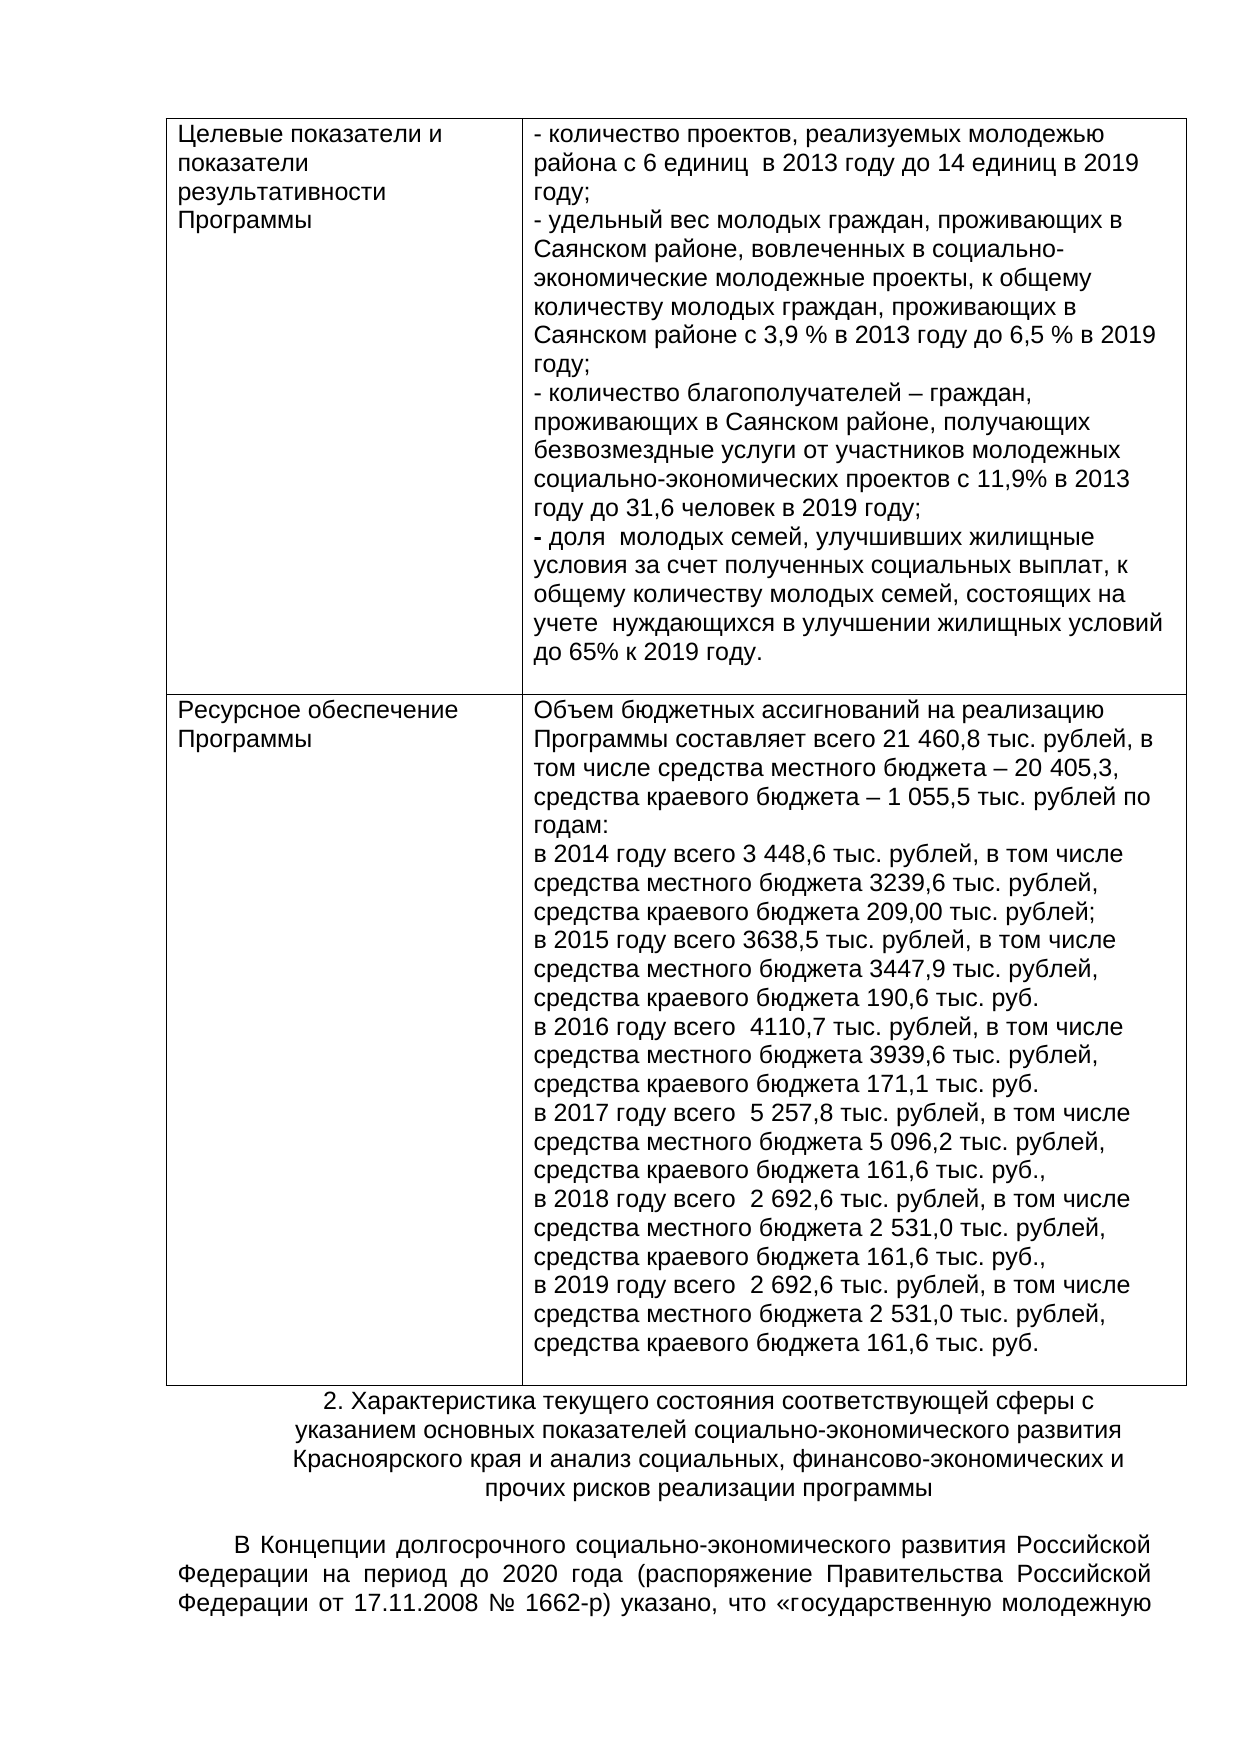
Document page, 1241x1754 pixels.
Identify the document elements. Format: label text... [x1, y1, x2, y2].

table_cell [523, 119, 1186, 694]
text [177, 1530, 1152, 1616]
table_cell Объем бюджетных ассигнований на реализацию Программы составляет всего 21 460,8 тыс. рублей, в том числе средства местного бюджета – 20 405,3, средства краевого бюджета – 1 055,5 тыс. рублей по годам: в 2014 году всего 3 448,6 тыс. рублей, в том числе средства местного бюджета 3239,6 тыс. рублей, средства краевого бюджета 209,00 тыс. рублей; в 2015 году всего 3638,5 тыс. рублей, в том числе средства местного бюджета 3447,9 тыс. рублей, средства краевого бюджета 190,6 тыс. руб. в 2016 году всего 4110,7 тыс. рублей, в том числе средства местного бюджета 3939,6 тыс. рублей, средства краевого бюджета 171,1 тыс. руб. в 2017 году всего 5 257,8 тыс. рублей, в том числе средства местного бюджета 5 096,2 тыс. рублей, средства краевого бюджета 161,6 тыс. руб., в 2018 году всего 2 692,6 тыс. рублей, в том числе средства местного бюджета 2 531,0 тыс. рублей, средства краевого бюджета 161,6 тыс. руб., в 2019 году всего 2 692,6 тыс. рублей, в том числе средства местного бюджета 2 531,0 тыс. рублей, средства краевого бюджета 161,6 тыс. руб. [523, 695, 1186, 1385]
list 2. Характеристика текущего состояния соответствующей сферы с указанием основных показателей социально-экономического развития Красноярского края и анализ социальных, финансово-экономических и прочих рисков реализации программы [266, 1386, 1152, 1501]
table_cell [167, 119, 522, 694]
table_cell Ресурсное обеспечение Программы [167, 695, 522, 1385]
